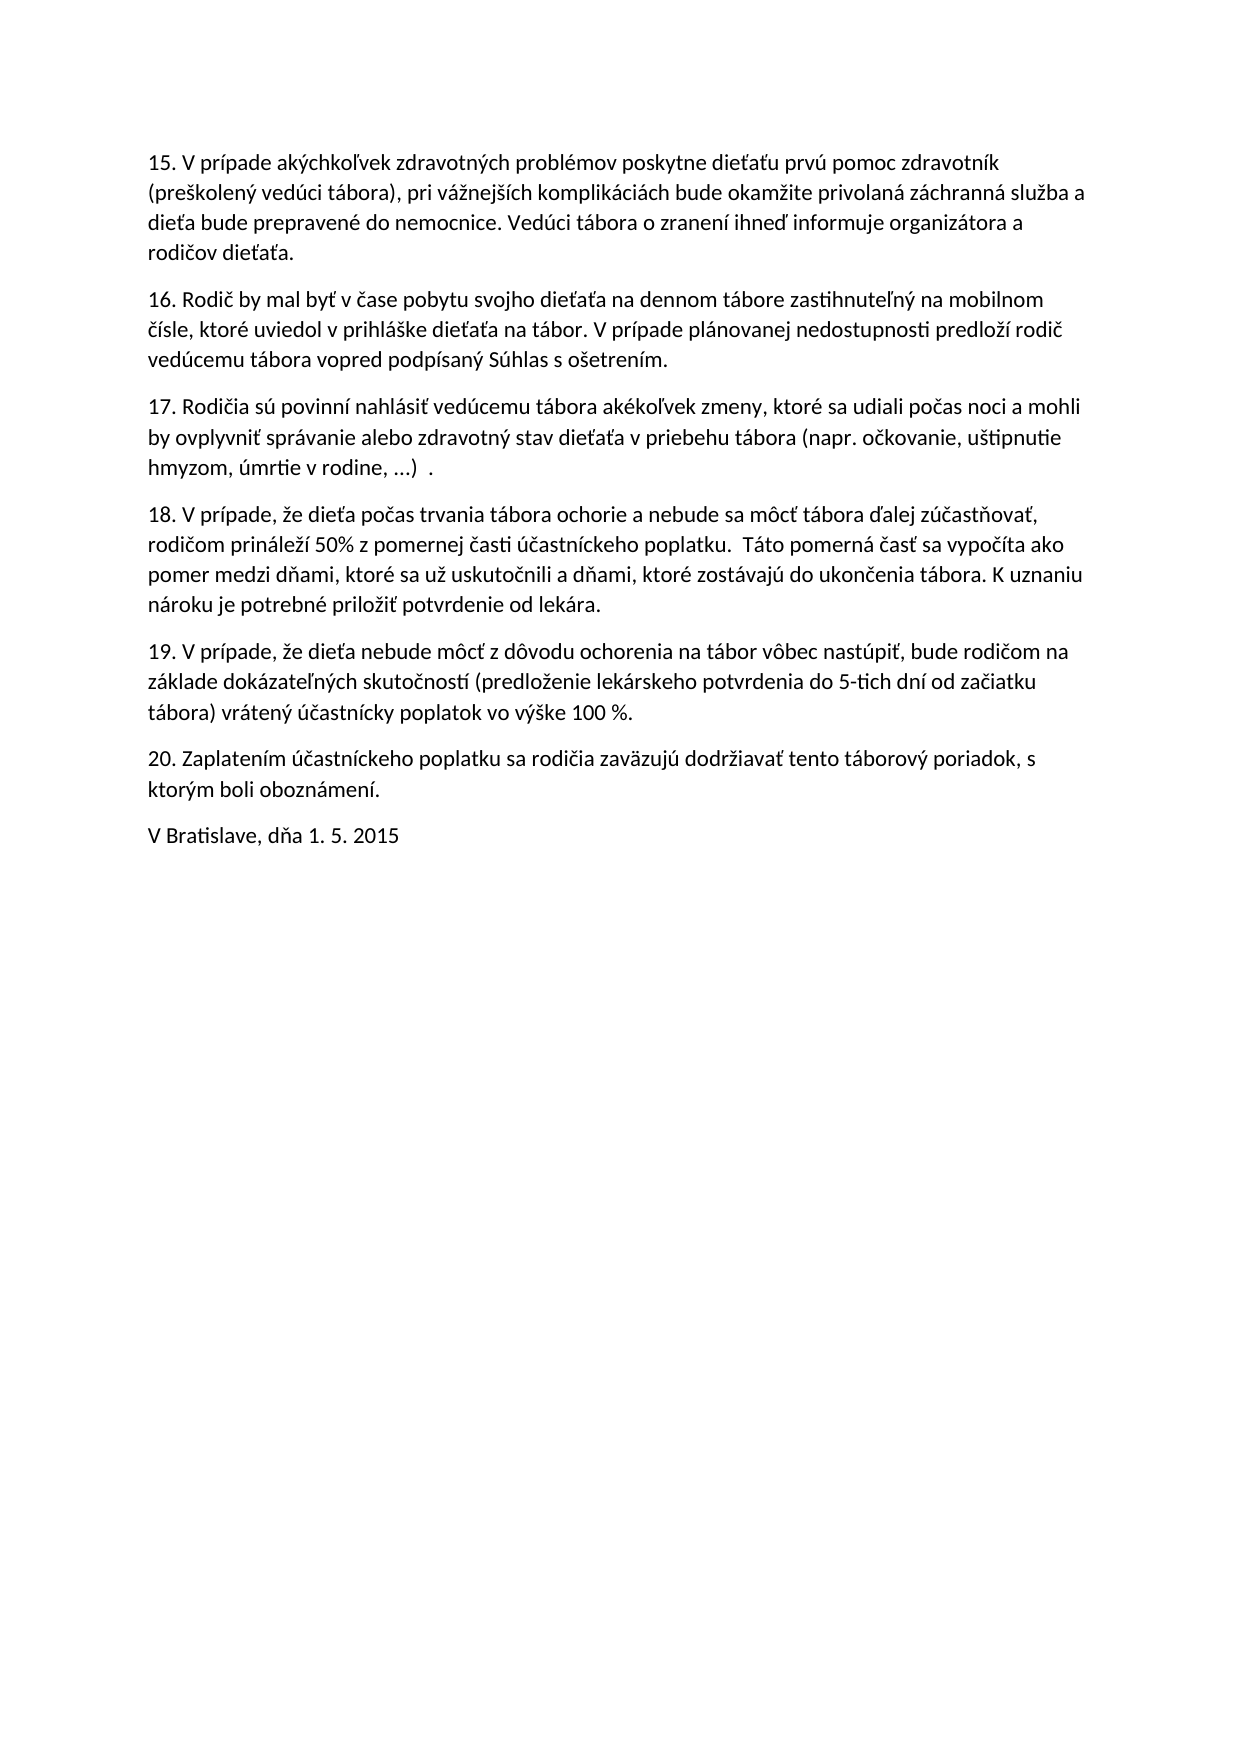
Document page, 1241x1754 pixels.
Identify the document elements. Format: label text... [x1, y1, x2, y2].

text 16. Rodič by mal byť v čase pobytu svojho dieťaťa na dennom tábore zastihnuteľný na mobilnom čísle, ktoré uviedol v prihláške dieťaťa na tábor. V prípade plánovanej nedostupnosti predloží rodič vedúcemu tábora vopred podpísaný Súhlas s ošetrením. [148, 285, 1093, 373]
text 15. V prípade akýchkoľvek zdravotných problémov poskytne dieťaťu prvú pomoc zdravotník (preškolený vedúci tábora), pri vážnejších komplikáciách bude okamžite privolaná záchranná služba a dieťa bude prepravené do nemocnice. Vedúci tábora o zranení ihneď informuje organizátora a rodičov dieťaťa. [148, 148, 1093, 266]
text V Bratislave, dňa 1. 5. 2015 [148, 822, 1093, 849]
text 17. Rodičia sú povinní nahlásiť vedúcemu tábora akékoľvek zmeny, ktoré sa udiali počas noci a mohli by ovplyvniť správanie alebo zdravotný stav dieťaťa v priebehu tábora (napr. očkovanie, uštipnutie hmyzom, úmrtie v rodine, ...) . [148, 392, 1093, 481]
text 18. V prípade, že dieťa počas trvania tábora ochorie a nebude sa môcť tábora ďalej zúčastňovať, rodičom prináleží 50% z pomernej časti účastníckeho poplatku. Táto pomerná časť sa vypočíta ako pomer medzi dňami, ktoré sa už uskutočnili a dňami, ktoré zostávajú do ukončenia tábora. K uznaniu nároku je potrebné priložiť potvrdenie od lekára. [148, 500, 1093, 618]
text 20. Zaplatením účastníckeho poplatku sa rodičia zaväzujú dodržiavať tento táborový poriadok, s ktorým boli oboznámení. [148, 744, 1093, 803]
text 19. V prípade, že dieťa nebude môcť z dôvodu ochorenia na tábor vôbec nastúpiť, bude rodičom na základe dokázateľných skutočností (predloženie lekárskeho potvrdenia do 5-tich dní od začiatku tábora) vrátený účastnícky poplatok vo výške 100 %. [148, 637, 1093, 726]
